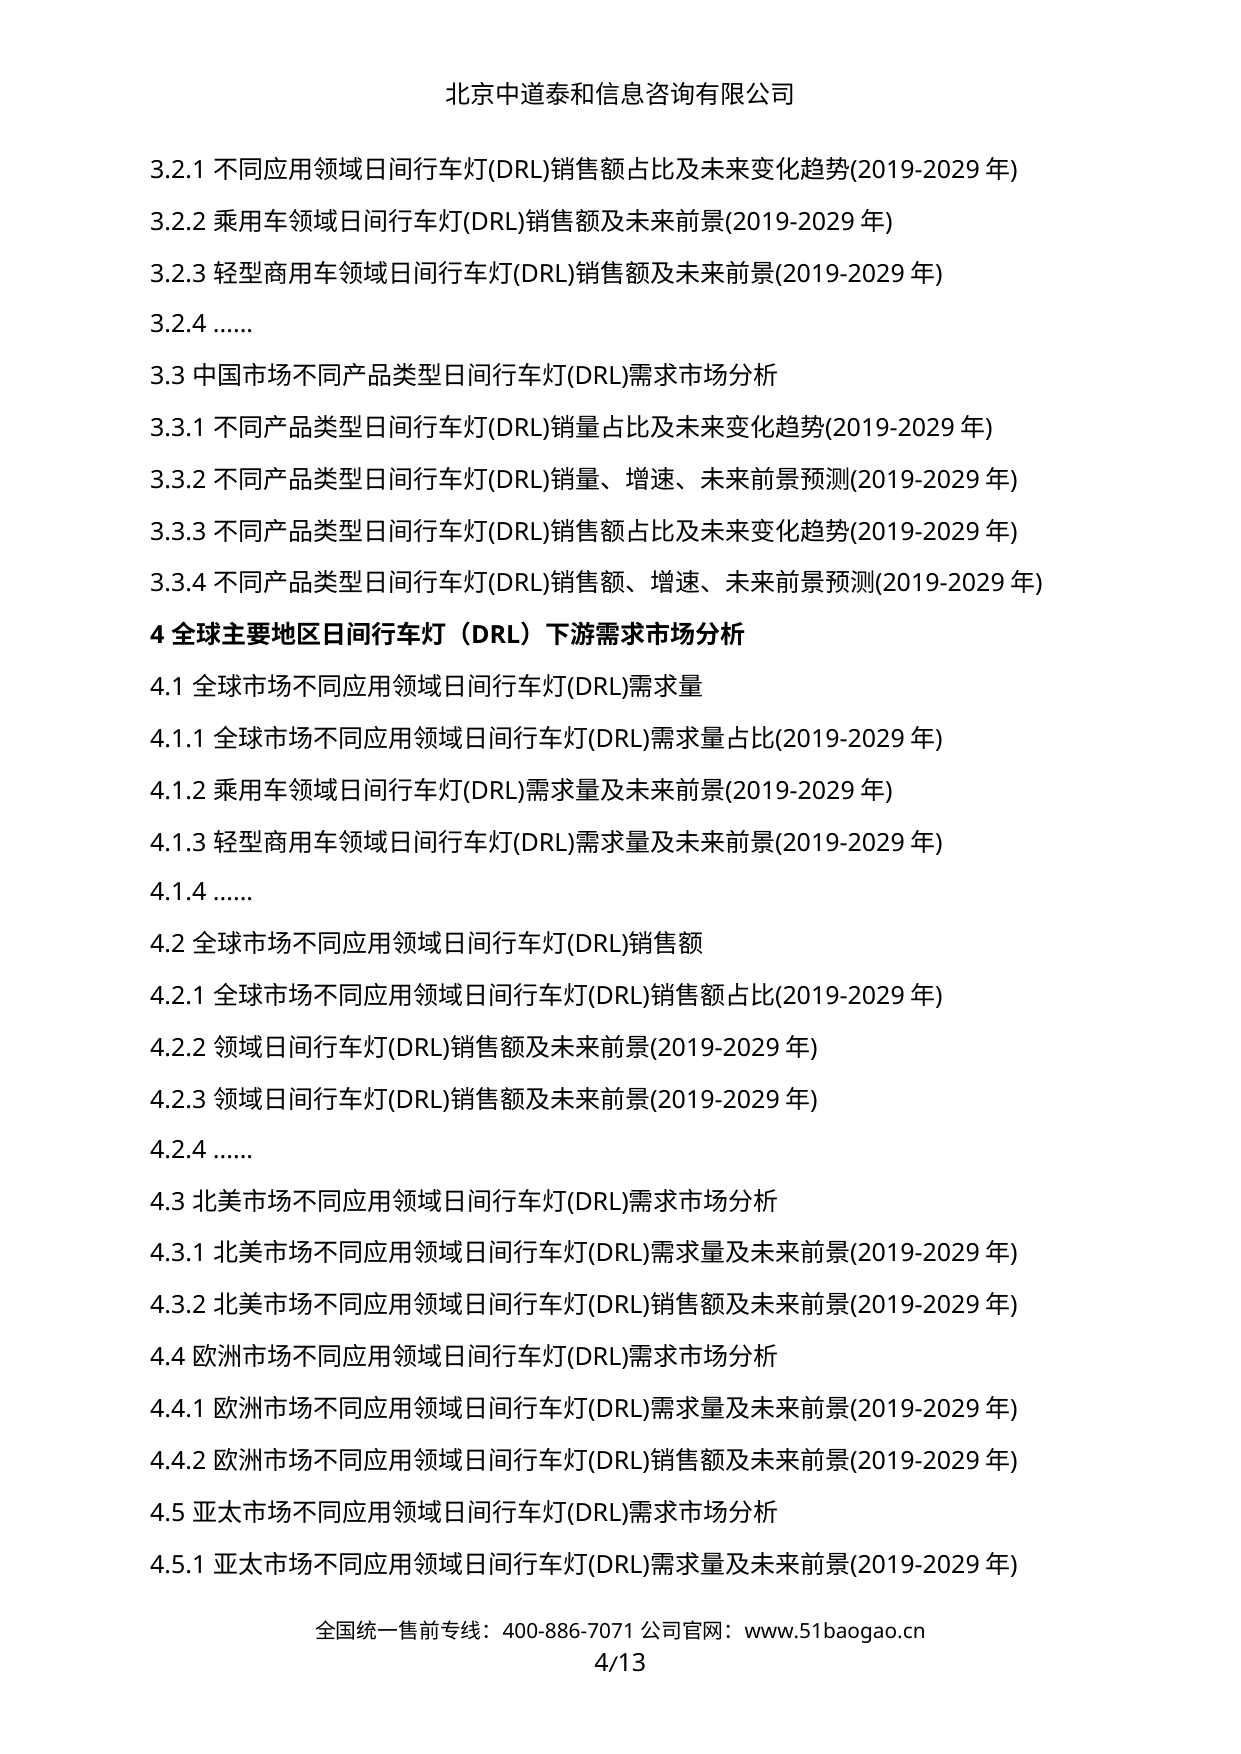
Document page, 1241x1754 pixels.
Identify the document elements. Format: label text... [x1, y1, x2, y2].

text 4.3 北美市场不同应用领域日间行车灯(DRL)需求市场分析 [150, 1181, 1090, 1217]
text 3.3.2 不同产品类型日间行车灯(DRL)销量、增速、未来前景预测(2019-2029年) [150, 459, 1090, 495]
text 3.3 中国市场不同产品类型日间行车灯(DRL)需求市场分析 [150, 355, 1090, 392]
text 3.2.2 乘用车领域日间行车灯(DRL)销售额及未来前景(2019-2029年) [150, 202, 1090, 238]
text 3.3.4 不同产品类型日间行车灯(DRL)销售额、增速、未来前景预测(2019-2029年) [150, 563, 1090, 599]
text 3.3.3 不同产品类型日间行车灯(DRL)销售额占比及未来变化趋势(2019-2029年) [150, 511, 1090, 547]
text 3.3.1 不同产品类型日间行车灯(DRL)销量占比及未来变化趋势(2019-2029年) [150, 407, 1090, 443]
text 4 全球主要地区日间行车灯（DRL）下游需求市场分析 [150, 615, 1090, 651]
text 4.1.2 乘用车领域日间行车灯(DRL)需求量及未来前景(2019-2029年) [150, 770, 1090, 807]
text 4.1.4 ...... [150, 874, 1090, 908]
text 4.5.1 亚太市场不同应用领域日间行车灯(DRL)需求量及未来前景(2019-2029年) [150, 1544, 1090, 1580]
text 4.3.2 北美市场不同应用领域日间行车灯(DRL)销售额及未来前景(2019-2029年) [150, 1285, 1090, 1321]
text 3.2.3 轻型商用车领域日间行车灯(DRL)销售额及未来前景(2019-2029年) [150, 254, 1090, 290]
text 4.4.1 欧洲市场不同应用领域日间行车灯(DRL)需求量及未来前景(2019-2029年) [150, 1388, 1090, 1425]
text 4.5 亚太市场不同应用领域日间行车灯(DRL)需求市场分析 [150, 1492, 1090, 1528]
text 4.2.3 领域日间行车灯(DRL)销售额及未来前景(2019-2029年) [150, 1079, 1090, 1116]
text 4.2.2 领域日间行车灯(DRL)销售额及未来前景(2019-2029年) [150, 1027, 1090, 1064]
text 4.1.3 轻型商用车领域日间行车灯(DRL)需求量及未来前景(2019-2029年) [150, 822, 1090, 858]
text 3.2.1 不同应用领域日间行车灯(DRL)销售额占比及未来变化趋势(2019-2029年) [150, 150, 1090, 186]
text 4.4 欧洲市场不同应用领域日间行车灯(DRL)需求市场分析 [150, 1337, 1090, 1373]
text 4.3.1 北美市场不同应用领域日间行车灯(DRL)需求量及未来前景(2019-2029年) [150, 1233, 1090, 1269]
text 4.1 全球市场不同应用领域日间行车灯(DRL)需求量 [150, 667, 1090, 703]
text 4.2 全球市场不同应用领域日间行车灯(DRL)销售额 [150, 924, 1090, 960]
text 4.2.4 ...... [150, 1131, 1090, 1165]
text 3.2.4 ...... [150, 306, 1090, 340]
text 4.2.1 全球市场不同应用领域日间行车灯(DRL)销售额占比(2019-2029年) [150, 976, 1090, 1012]
text 4.1.1 全球市场不同应用领域日间行车灯(DRL)需求量占比(2019-2029年) [150, 718, 1090, 755]
text 4.4.2 欧洲市场不同应用领域日间行车灯(DRL)销售额及未来前景(2019-2029年) [150, 1440, 1090, 1477]
